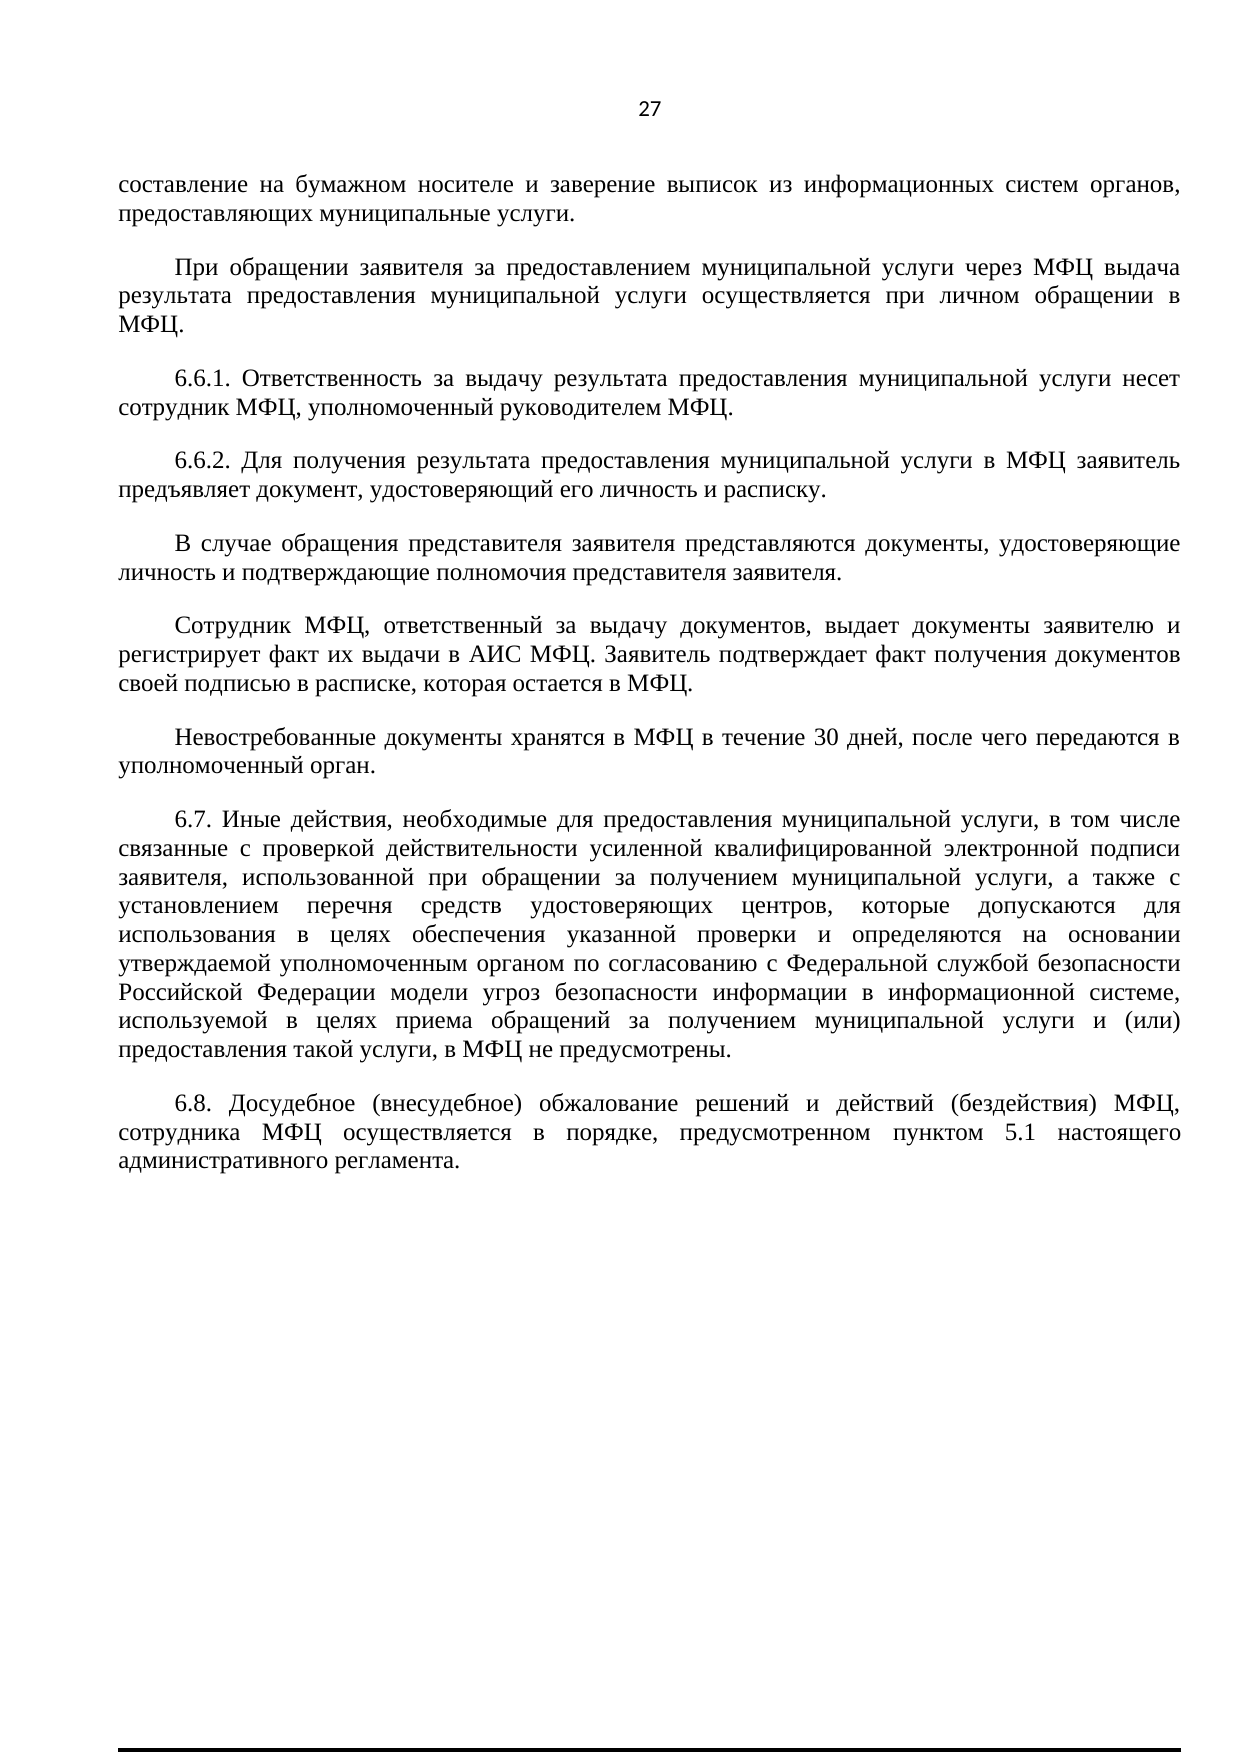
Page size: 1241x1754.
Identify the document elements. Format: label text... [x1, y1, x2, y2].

text При обращении заявителя за предоставлением муниципальной услуги через МФЦ выдача результата предоставления муниципальной услуги осуществляется при личном обращении в МФЦ. [118, 252, 1181, 338]
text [118, 169, 1181, 227]
text 6.8. Досудебное (внесудебное) обжалование решений и действий (бездействия) МФЦ, сотрудника МФЦ осуществляется в порядке, предусмотренном пунктом 5.1 настоящего административного регламента. [118, 1088, 1181, 1174]
text 6.6.1. Ответственность за выдачу результата предоставления муниципальной услуги несет сотрудник МФЦ, уполномоченный руководителем МФЦ. [118, 363, 1181, 421]
text В случае обращения представителя заявителя представляются документы, удостоверяющие личность и подтверждающие полномочия представителя заявителя. [118, 528, 1181, 586]
text Сотрудник МФЦ, ответственный за выдачу документов, выдает документы заявителю и регистрирует факт их выдачи в АИС МФЦ. Заявитель подтверждает факт получения документов своей подписью в расписке, которая остается в МФЦ. [118, 611, 1181, 697]
text 6.6.2. Для получения результата предоставления муниципальной услуги в МФЦ заявитель предъявляет документ, удостоверяющий его личность и расписку. [118, 446, 1181, 503]
text Невостребованные документы хранятся в МФЦ в течение 30 дней, после чего передаются в уполномоченный орган. [118, 722, 1181, 779]
text 6.7. Иные действия, необходимые для предоставления муниципальной услуги, в том числе связанные с проверкой действительности усиленной квалифицированной электронной подписи заявителя, использованной при обращении за получением муниципальной услуги, а также с установлением перечня средств удостоверяющих центров, которые допускаются для использования в целях обеспечения указанной проверки и определяются на основании утверждаемой уполномоченным органом по согласованию с Федеральной службой безопасности Российской Федерации модели угроз безопасности информации в информационной системе, используемой в целях приема обращений за получением муниципальной услуги и (или) предоставления такой услуги, в МФЦ не предусмотрены. [118, 804, 1181, 1063]
